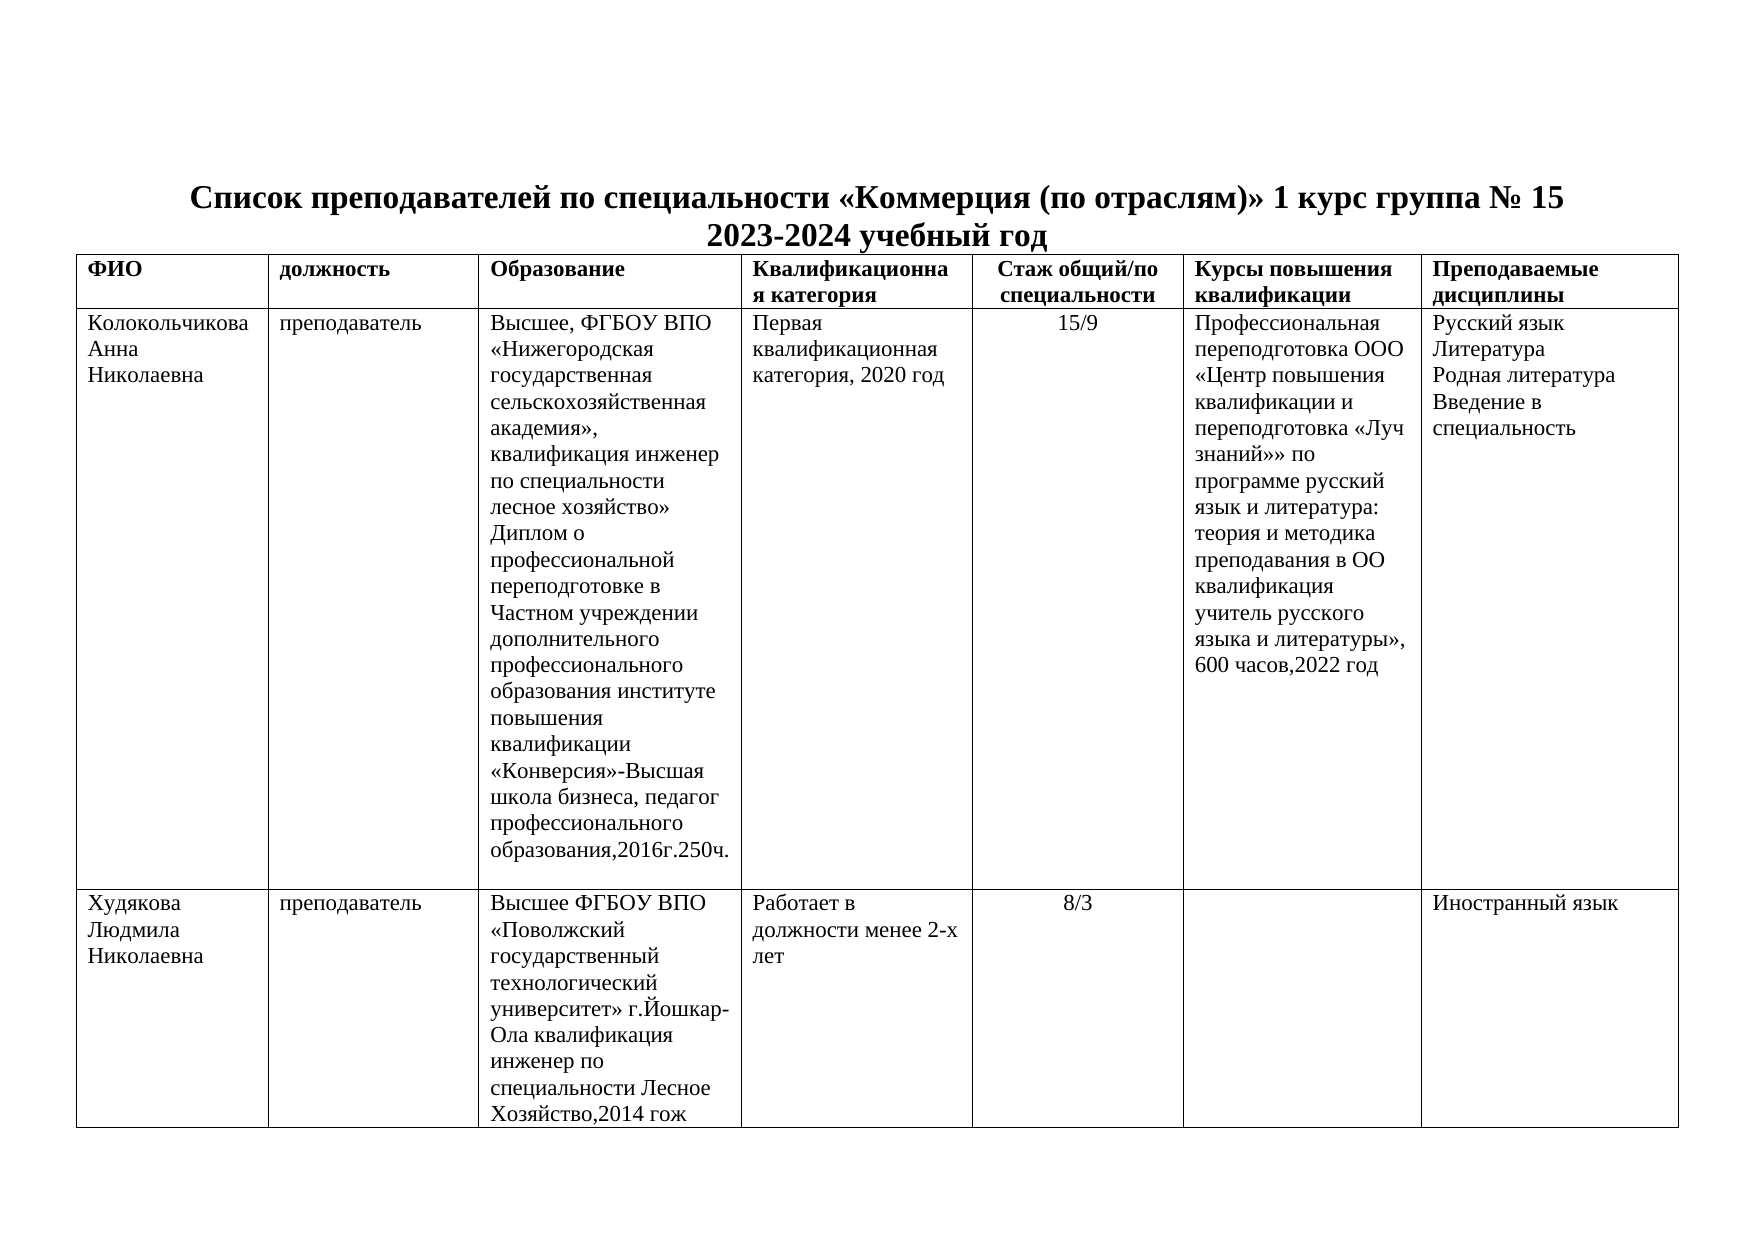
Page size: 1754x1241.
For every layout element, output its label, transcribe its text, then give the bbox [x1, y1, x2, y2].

table_cell 8/3 [973, 890, 1183, 1127]
table_cell Высшее, ФГБОУ ВПО «Нижегородская государственная сельскохозяйственная академия», квалификация инженер по специальности лесное хозяйство» Диплом о профессиональной переподготовке в Частном учреждении дополнительного профессионального образования институте повышения квалификации «Конверсия»-Высшая школа бизнеса, педагог профессионального образования,2016г.250ч. [479, 309, 741, 888]
table_cell Профессиональная переподготовка ООО «Центр повышения квалификации и переподготовка «Луч знаний»» по программе русский язык и литература: теория и методика преподавания в ОО квалификация учитель русского языка и литературы», 600 часов,2022 год [1184, 309, 1421, 888]
table_cell Квалификационная категория [742, 255, 972, 308]
table_cell 15/9 [973, 309, 1183, 888]
table_cell [1184, 890, 1421, 1127]
table_cell Образование [479, 255, 741, 308]
table_cell Русский язык Литература Родная литература Введение в специальность [1422, 309, 1678, 888]
table_cell Работает в должности менее 2-х лет [742, 890, 972, 1127]
table_cell преподаватель [269, 309, 478, 888]
table_cell Иностранный язык [1422, 890, 1678, 1127]
table_cell Стаж общий/по специальности [973, 255, 1183, 308]
table_cell преподаватель [269, 890, 478, 1127]
table_header Список преподавателей по специальности «Коммерция (по отраслям)» 1 курс группа № 15 2023-2024 учебный год [76, 177, 1678, 254]
table_cell Преподаваемые дисциплины [1422, 255, 1678, 308]
table_cell ФИО [77, 255, 268, 308]
table_cell Высшее ФГБОУ ВПО «Поволжский государственный технологический университет» г.Йошкар-Ола квалификация инженер по специальности Лесное Хозяйство,2014 гож [479, 890, 741, 1127]
table_cell должность [269, 255, 478, 308]
table_cell Худякова Людмила Николаевна [77, 890, 268, 1127]
table_cell Колокольчикова Анна Николаевна [77, 309, 268, 888]
table_cell Курсы повышения квалификации [1184, 255, 1421, 308]
table_cell Первая квалификационная категория, 2020 год [742, 309, 972, 888]
